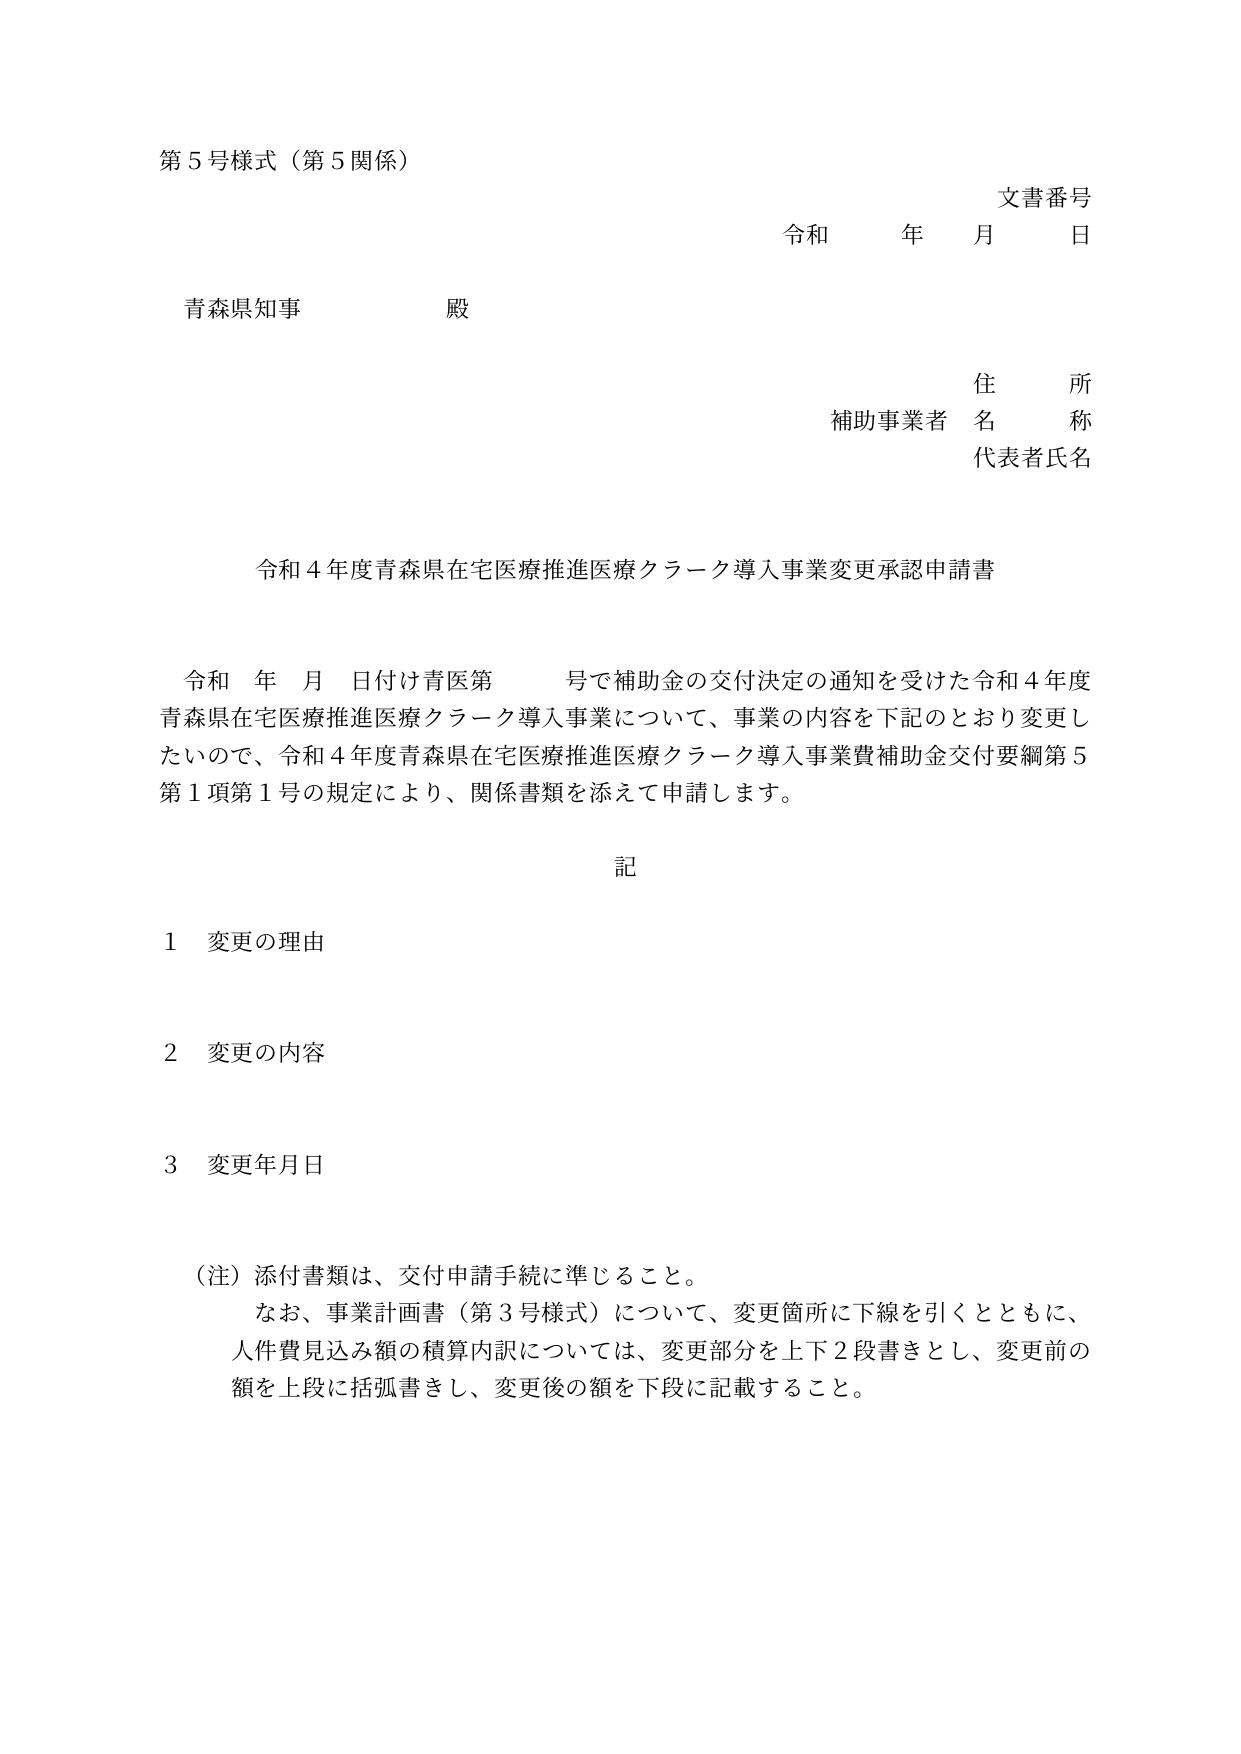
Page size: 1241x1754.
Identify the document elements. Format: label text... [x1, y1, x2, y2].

text 文書番号 [159, 178, 1093, 215]
text 令和 年 月 日 [159, 215, 1093, 252]
text １ 変更の理由 [159, 922, 1093, 959]
text 青森県知事 殿 [159, 289, 1093, 327]
text 令和４年度青森県在宅医療推進医療クラーク導入事業変更承認申請書 [159, 550, 1093, 587]
text 補助事業者 名 称 [159, 401, 1093, 438]
text 第５号様式（第５関係） [159, 141, 1093, 178]
text （注）添付書類は、交付申請手続に準じること。 [159, 1256, 1093, 1293]
text ３ 変更年月日 [159, 1145, 1093, 1182]
text 記 [159, 847, 1093, 884]
text 令和 年 月 日付け青医第 号で補助金の交付決定の通知を受けた令和４年度青森県在宅医療推進医療クラーク導入事業について、事業の内容を下記のとおり変更したいので、令和４年度青森県在宅医療推進医療クラーク導入事業費補助金交付要綱第５第１項第１号の規定により、関係書類を添えて申請します。 [159, 661, 1093, 810]
text なお、事業計画書（第３号様式）について、変更箇所に下線を引くとともに、人件費見込み額の積算内訳については、変更部分を上下２段書きとし、変更前の額を上段に括弧書きし、変更後の額を下段に記載すること。 [159, 1293, 1093, 1405]
text 住 所 [159, 364, 1093, 401]
text ２ 変更の内容 [159, 1033, 1093, 1070]
text 代表者氏名 [159, 438, 1093, 475]
